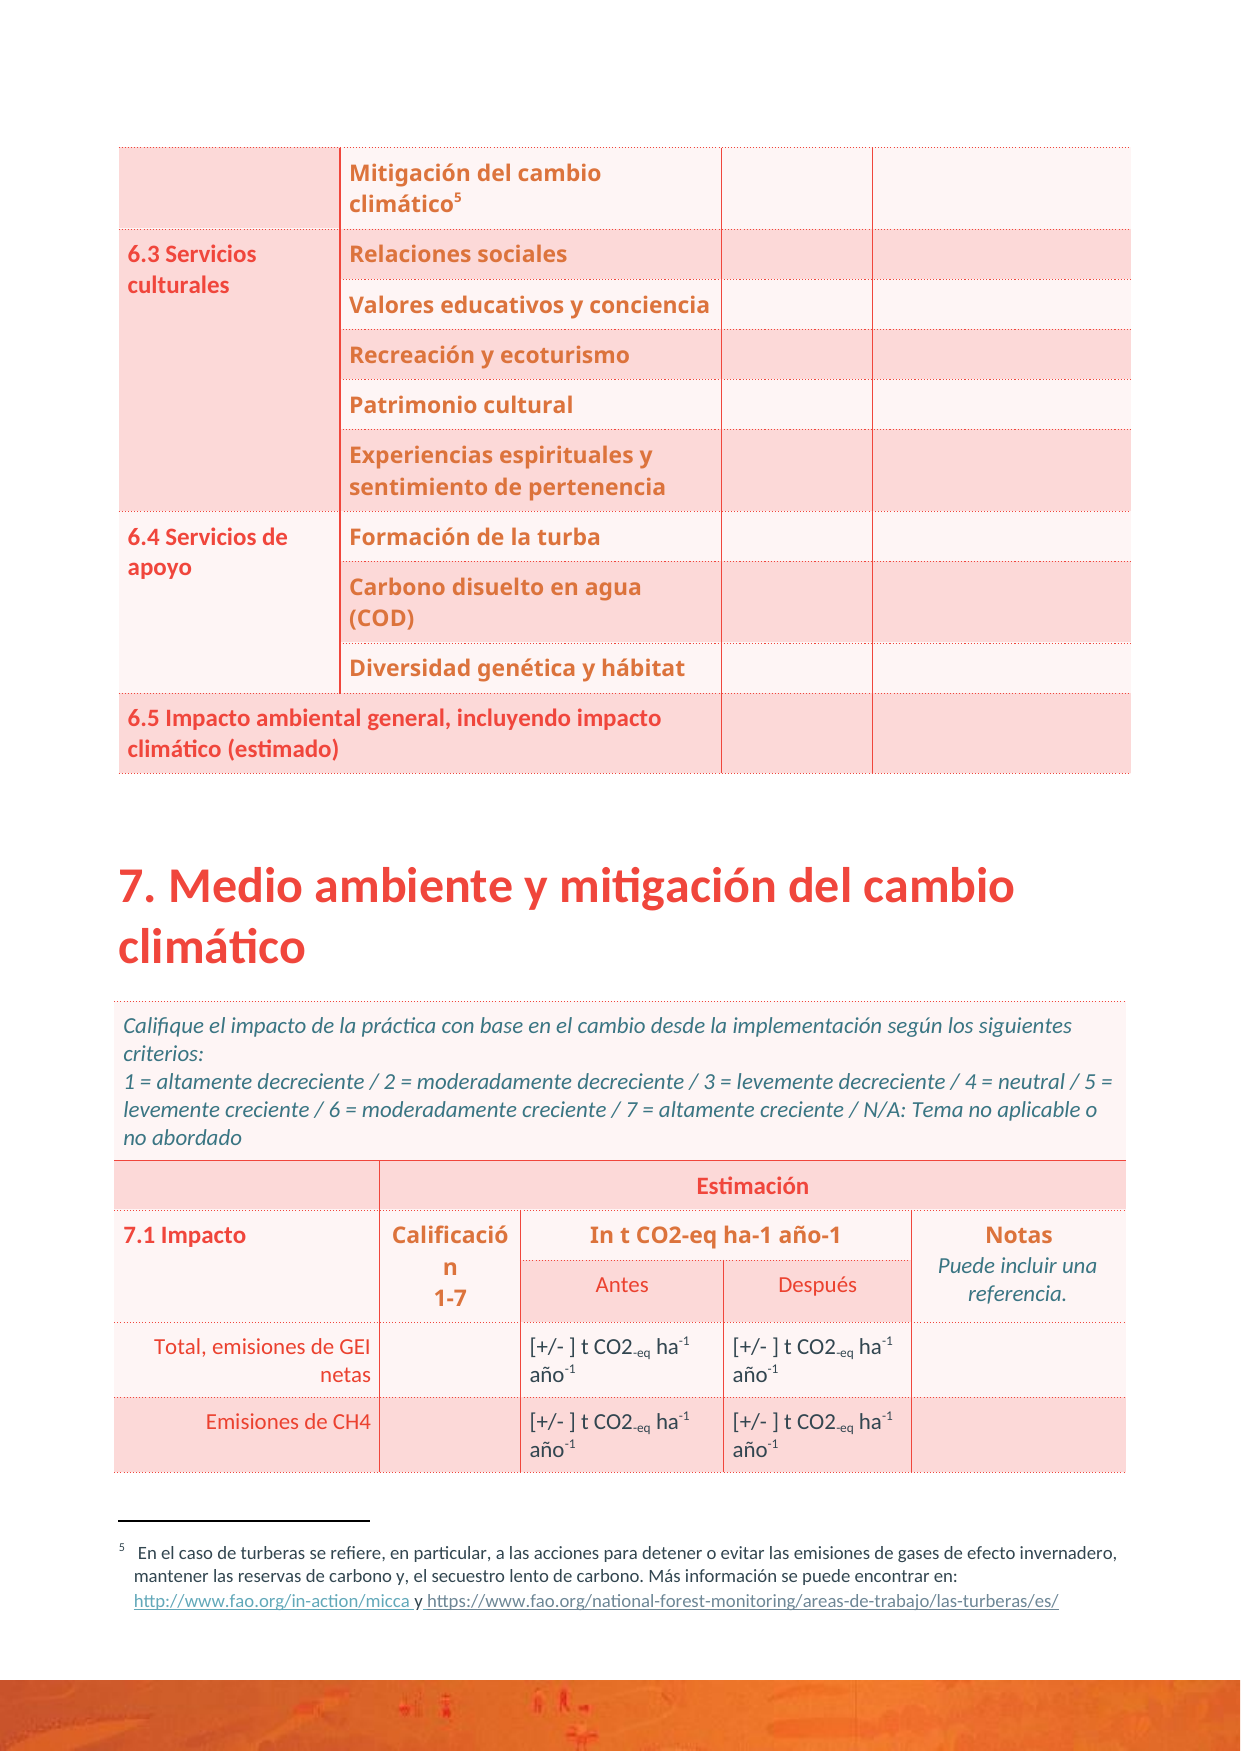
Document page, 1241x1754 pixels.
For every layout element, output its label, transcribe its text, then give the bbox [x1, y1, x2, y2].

table_cell [873, 279, 1131, 329]
table_cell Emisiones de CH4 [114, 1397, 379, 1472]
table_cell Total, emisiones de GEI netas [114, 1322, 379, 1397]
table_cell [722, 147, 872, 228]
table_cell 7.1 Impacto [114, 1210, 379, 1322]
table_cell [873, 693, 1131, 773]
table_cell Valores educativos y conciencia [341, 279, 721, 329]
picture [0, 1680, 1241, 1751]
table_cell 6.4 Servicios de apoyo [119, 511, 339, 693]
table_cell [912, 1397, 1126, 1472]
table_cell In t CO2-eq ha-1 año-1 [521, 1210, 911, 1260]
table_cell 6.5 Impacto ambiental general, incluyendo impacto climático (estimado) [119, 693, 721, 773]
title Medio ambiente y mitigación del cambio climático [118, 854, 1122, 976]
table_cell Recreación y ecoturismo [341, 329, 721, 379]
table_cell [873, 511, 1131, 561]
table_cell [873, 229, 1131, 279]
table_cell [722, 511, 872, 561]
table_cell [114, 1161, 379, 1209]
table_cell [873, 643, 1131, 693]
table_cell [380, 1397, 520, 1472]
table_cell [722, 643, 872, 693]
table_cell Antes [521, 1260, 723, 1322]
table_cell [873, 561, 1131, 642]
table_cell [912, 1322, 1126, 1397]
table_cell [722, 379, 872, 429]
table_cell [521, 1397, 723, 1472]
table_cell Después [724, 1260, 911, 1322]
table_cell [722, 693, 872, 773]
table_header Califique el impacto de la práctica con base en el cambio desde la implementación según los siguientes criterios: 1 = altamente decreciente / 2 = moderadamente decreciente / 3 = levemente decreciente / 4 = neutral / 5 = levemente creciente / 6 = moderadamente creciente / 7 = altamente creciente / N/A: Tema no aplicable o no abordado [114, 1001, 1126, 1160]
table_cell Estimación [380, 1161, 1126, 1209]
table_cell [722, 429, 872, 511]
table_cell [722, 329, 872, 379]
table_cell [722, 561, 872, 642]
table_cell [873, 379, 1131, 429]
table_cell [873, 329, 1131, 379]
table_cell [722, 279, 872, 329]
table_cell Experiencias espirituales y sentimiento de pertenencia [341, 429, 721, 511]
table_cell [+/- ] t CO2-eq ha-1 año-1 [521, 1322, 723, 1397]
table_cell [873, 429, 1131, 511]
table_cell [380, 1322, 520, 1397]
table_cell Carbono disuelto en agua (COD) [341, 561, 721, 642]
table_cell Mitigación del cambio climático [341, 147, 721, 228]
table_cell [724, 1397, 911, 1472]
table_cell Relaciones sociales [341, 229, 721, 279]
table_cell [873, 147, 1131, 228]
table_cell 6.3 Servicios culturales [119, 229, 339, 511]
table_cell Patrimonio cultural [341, 379, 721, 429]
table_cell [+/- ] t CO2-eq ha-1 año-1 [724, 1322, 911, 1397]
table_cell Calificación 1-7 [380, 1210, 520, 1322]
table_cell Diversidad genética y hábitat [341, 643, 721, 693]
table_cell [722, 229, 872, 279]
table_cell Formación de la turba [341, 511, 721, 561]
table_cell Notas Puede incluir una referencia. [912, 1210, 1126, 1322]
